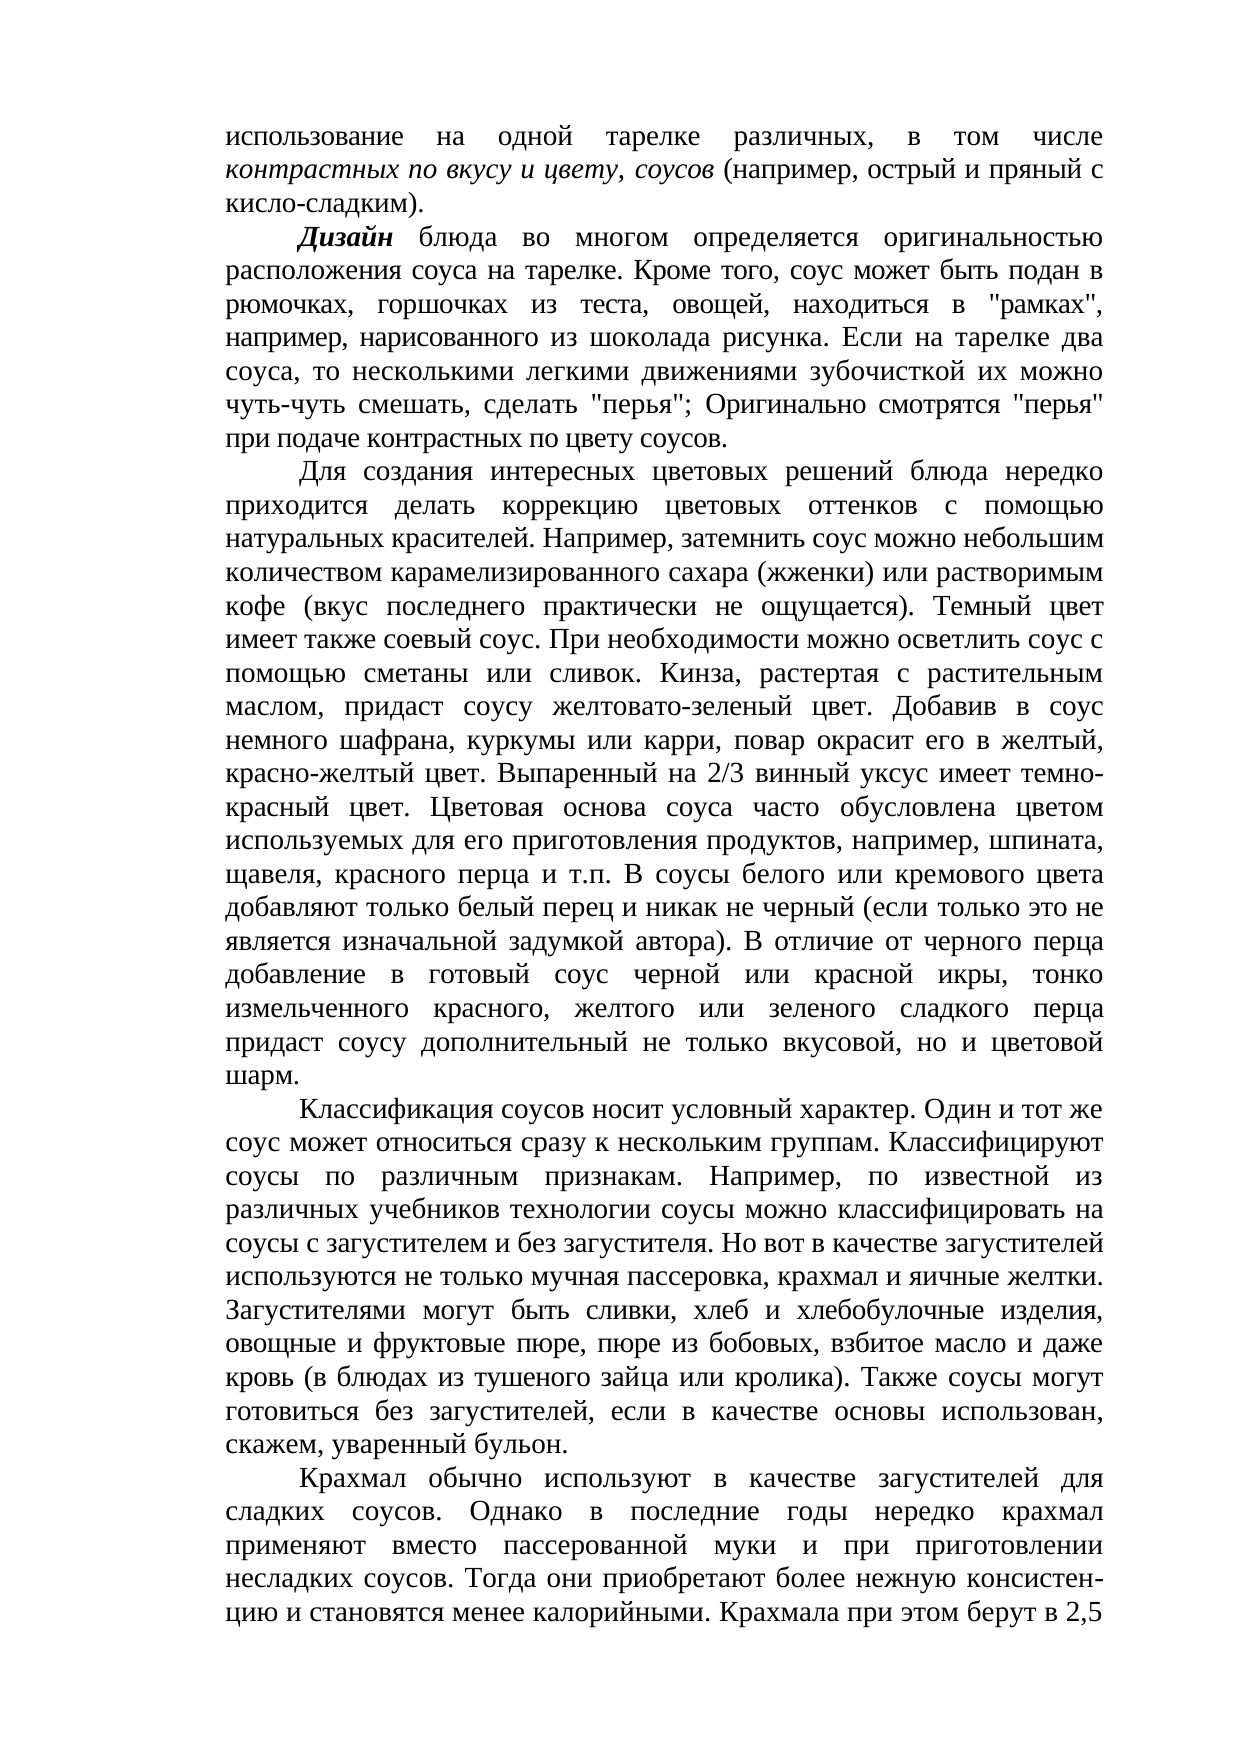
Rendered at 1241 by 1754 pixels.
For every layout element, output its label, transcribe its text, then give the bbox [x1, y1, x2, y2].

text Дизайн блюда во многом определяется оригинальностью расположения соуса на тарелке. Кроме того, соус может быть подан в рюмочках, горшочках из теста, овощей, находиться в "рамках", например, нарисованного из шоколада рисунка. Если на тарелке два соуса, то несколькими легкими движениями зубочисткой их можно чуть-чуть смешать, сделать "перья"; Оригинально смотрятся "перья" при подаче контрастных по цвету соусов. [225, 219, 1104, 453]
text Классификация соусов носит условный характер. Один и тот же соус может относиться сразу к нескольким группам. Классифицируют соусы по различным признакам. Например, по известной из различных учебников технологии соусы можно классифицировать на соусы с загустителем и без загустителя. Но вот в качестве загустителей используются не только мучная пассеровка, крахмал и яичные желтки. Загустителями могут быть сливки, хлеб и хлебобулочные изделия, овощные и фруктовые пюре, пюре из бобовых, взбитое масло и даже кровь (в блюдах из тушеного зайца или кролика). Также соусы могут готовиться без загустителей, если в качестве основы использован, скажем, уваренный бульон. [225, 1091, 1104, 1460]
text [225, 1460, 1104, 1627]
text Для создания интересных цветовых решений блюда нередко приходится делать коррекцию цветовых оттенков с помощью натуральных красителей. Например, затемнить соус можно небольшим количеством карамелизированного сахара (жженки) или растворимым кофе (вкус последнего практически не ощущается). Темный цвет имеет также соевый соус. При необходимости можно осветлить соус с помощью сметаны или сливок. Кинза, растертая с растительным маслом, придаст соусу желтовато-зеленый цвет. Добавив в соус немного шафрана, куркумы или карри, повар окрасит его в желтый, красно-желтый цвет. Выпаренный на 2/3 винный уксус имеет темно-красный цвет. Цветовая основа соуса часто обусловлена цветом используемых для его приготовления продуктов, например, шпината, щавеля, красного перца и т.п. В соусы белого или кремового цвета добавляют только белый перец и никак не черный (если только это не является изначальной задумкой автора). В отличие от черного перца добавление в готовый соус черной или красной икры, тонко измельченного красного, желтого или зеленого сладкого перца придаст соусу дополнительный не только вкусовой, но и цветовой шарм. [225, 453, 1104, 1091]
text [225, 118, 1104, 219]
